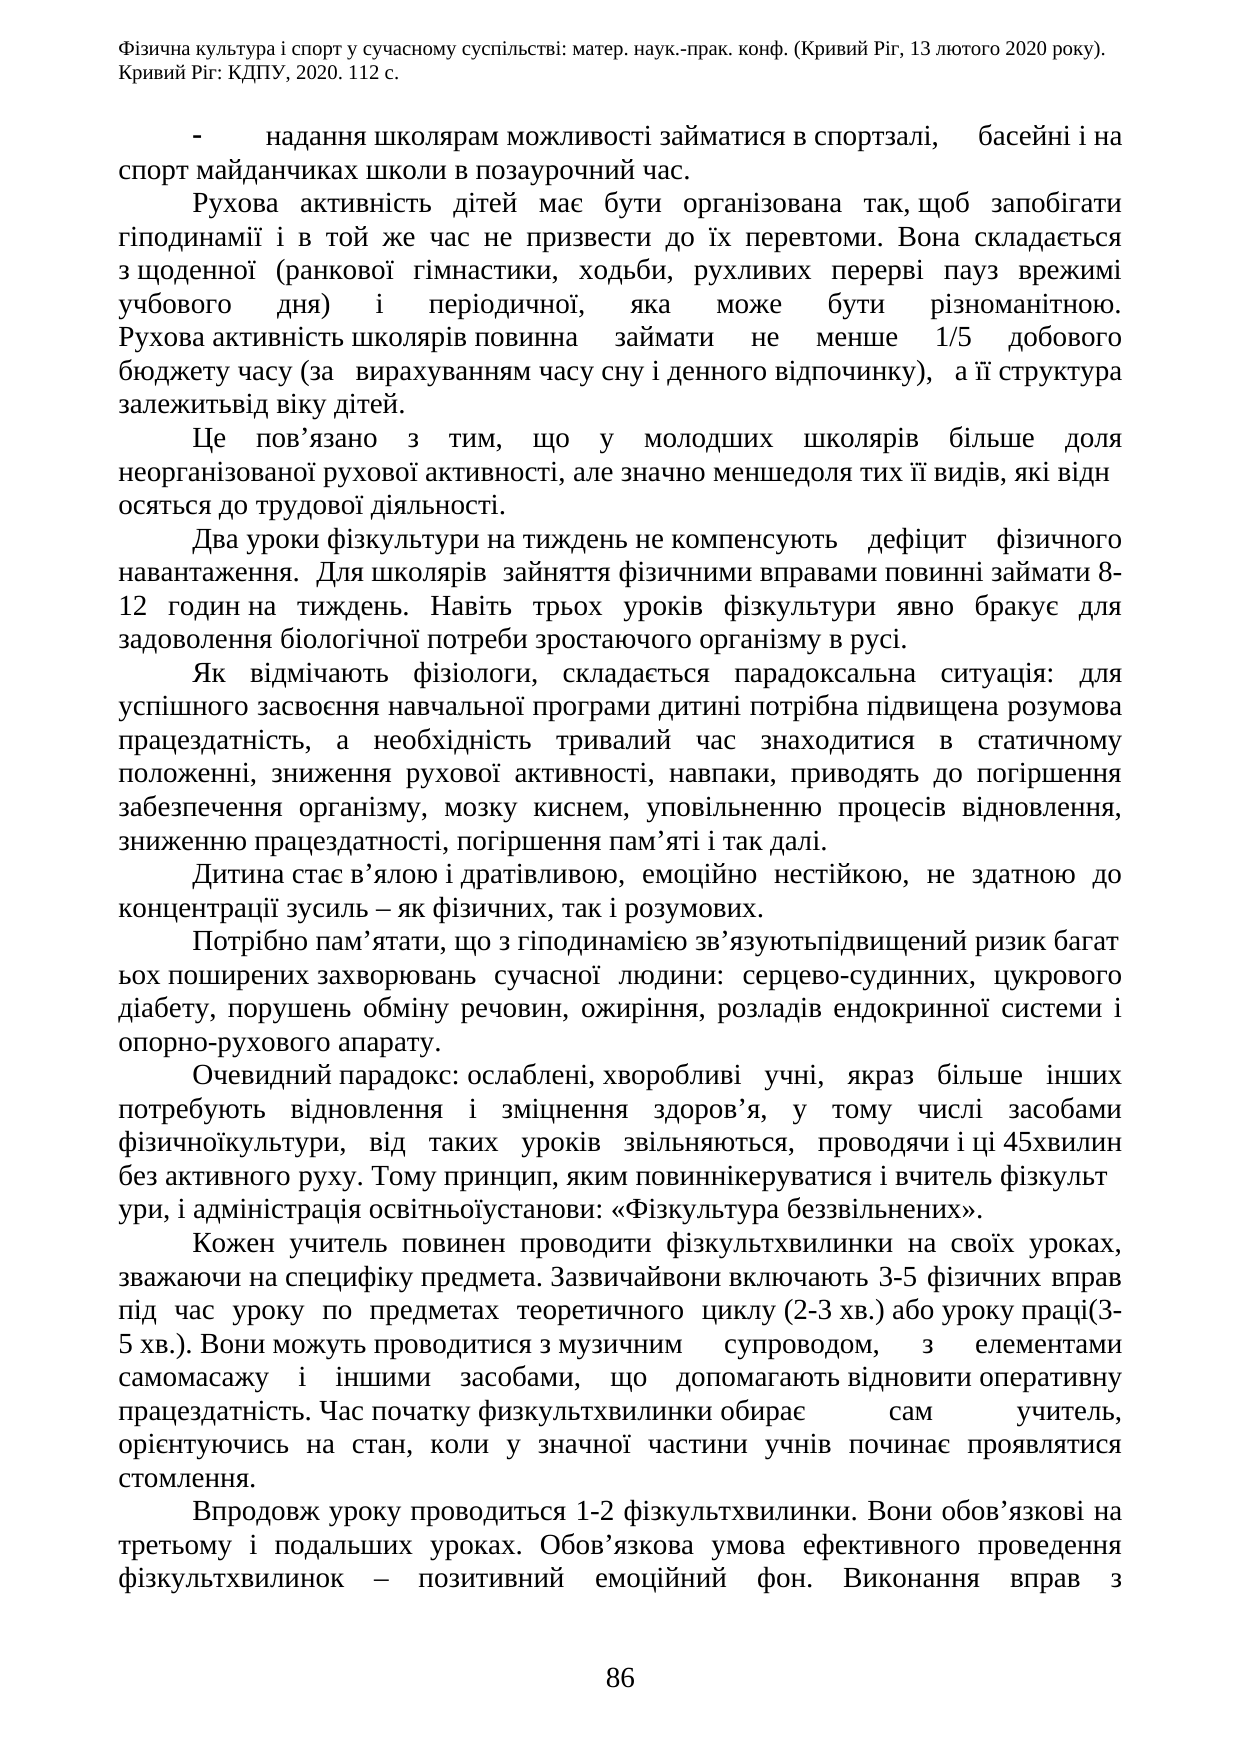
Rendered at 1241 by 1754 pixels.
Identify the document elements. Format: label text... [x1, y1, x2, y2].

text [118, 1493, 1122, 1594]
text Дитина стає в’ялою і дратівливою, емоційно нестійкою, не здатною до концентрації зусиль – як фізичних, так і розумових. [118, 856, 1122, 923]
text Два уроки фізкультури на тиждень не компенсують дефіцит фізичного навантаження. Для школярів зайняття фізичними вправами повинні займати 8-12 годин на тиждень. Навіть трьох уроків фізкультури явно бракує для задоволення біологічної потреби зростаючого організму в русі. [118, 521, 1122, 655]
text Це пов’язано з тим, що у молодших школярів більше доля неорганізованої рухової активності, але значно меншедоля тих її видів, які відносяться до трудової діяльності. [118, 420, 1122, 521]
text Рухова активність дітей має бути організована так, щоб запобігати гіподинамії і в той же час не призвести до їх перевтоми. Вона складається з щоденної (ранкової гімнастики, ходьби, рухливих перерві пауз врежимі учбового дня) і періодичної, яка може бути різноманітною. Рухова активність школярів повинна займати не менше 1/5 добового бюджету часу (за вирахуванням часу сну і денного відпочинку), а її структура залежитьвід віку дітей. [118, 185, 1122, 420]
list надання школярам можливості займатися в спортзалі, басейні і на спорт майданчиках школи в позаурочний час. [118, 118, 1122, 185]
text Очевидний парадокс: ослаблені, хворобливі учні, якраз більше інших потребують відновлення і зміцнення здоров’я, у тому числі засобами фізичноїкультури, від таких уроків звільняються, проводячи і ці 45хвилин без активного руху. Тому принцип, яким повиннікеруватися і вчитель фізкультури, і адміністрація освітньоїустанови: «Фізкультура беззвільнених». [118, 1057, 1122, 1225]
text Потрібно пам’ятати, що з гіподинамією зв’язуютьпідвищений ризик багатьох поширених захворювань сучасної людини: серцево-судинних, цукрового діабету, порушень обміну речовин, ожиріння, розладів ендокринної системи і опорно-рухового апарату. [118, 923, 1122, 1057]
text Кожен учитель повинен проводити фізкультхвилинки на своїх уроках, зважаючи на специфіку предмета. Зазвичайвони включають 3-5 фізичних вправ під час уроку по предметах теоретичного циклу (2-3 хв.) або уроку праці(3-5 хв.). Вони можуть проводитися з музичним супроводом, з елементами самомасажу і іншими засобами, що допомагають відновити оперативну працездатність. Час початку физкультхвилинки обирає сам учитель, орієнтуючись на стан, коли у значної частини учнів починає проявлятися стомлення. [118, 1225, 1122, 1493]
text Як відмічають фізіологи, складається парадоксальна ситуація: для успішного засвоєння навчальної програми дитині потрібна підвищена розумова працездатність, а необхідність тривалий час знаходитися в статичному положенні, зниження рухової активності, навпаки, приводять до погіршення забезпечення організму, мозку киснем, уповільненню процесів відновлення, зниженню працездатності, погіршення пам’яті і так далі. [118, 655, 1122, 856]
